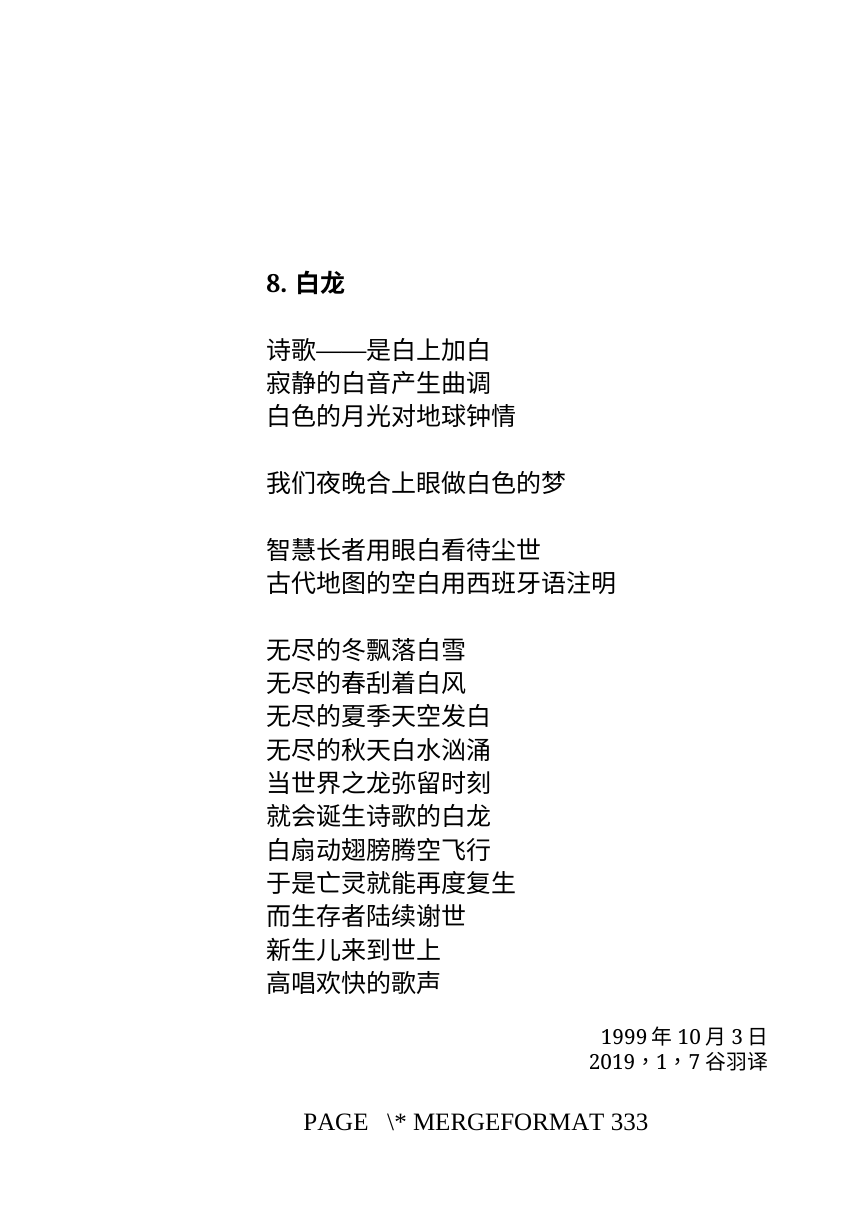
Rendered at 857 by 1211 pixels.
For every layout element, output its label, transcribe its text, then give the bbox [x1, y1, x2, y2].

text 无尽的春刮着白风 [266, 666, 768, 699]
text 1999年 10月 3日 [177, 1024, 768, 1049]
text 就会诞生诗歌的白龙 [266, 799, 768, 832]
text 无尽的夏季天空发白 [266, 699, 768, 732]
text 白扇动翅膀腾空飞行 [266, 832, 768, 866]
text 高唱欢快的歌声 [266, 966, 768, 999]
text 寂静的白音产生曲调 [266, 366, 768, 399]
text 智慧长者用眼白看待尘世 [266, 532, 768, 566]
list 白龙 [266, 266, 768, 299]
text 2019，1，7 谷羽译 [177, 1049, 768, 1074]
text 白色的月光对地球钟情 [266, 399, 768, 432]
text 古代地图的空白用西班牙语注明 [266, 566, 768, 599]
text 我们夜晚合上眼做白色的梦 [266, 466, 768, 499]
text 无尽的冬飘落白雪 [266, 632, 768, 666]
text 新生儿来到世上 [266, 932, 768, 966]
text 无尽的秋天白水汹涌 [266, 732, 768, 766]
text 而生存者陆续谢世 [266, 899, 768, 932]
text 于是亡灵就能再度复生 [266, 866, 768, 899]
text 当世界之龙弥留时刻 [266, 766, 768, 799]
text 诗歌——是白上加白 [266, 332, 768, 366]
